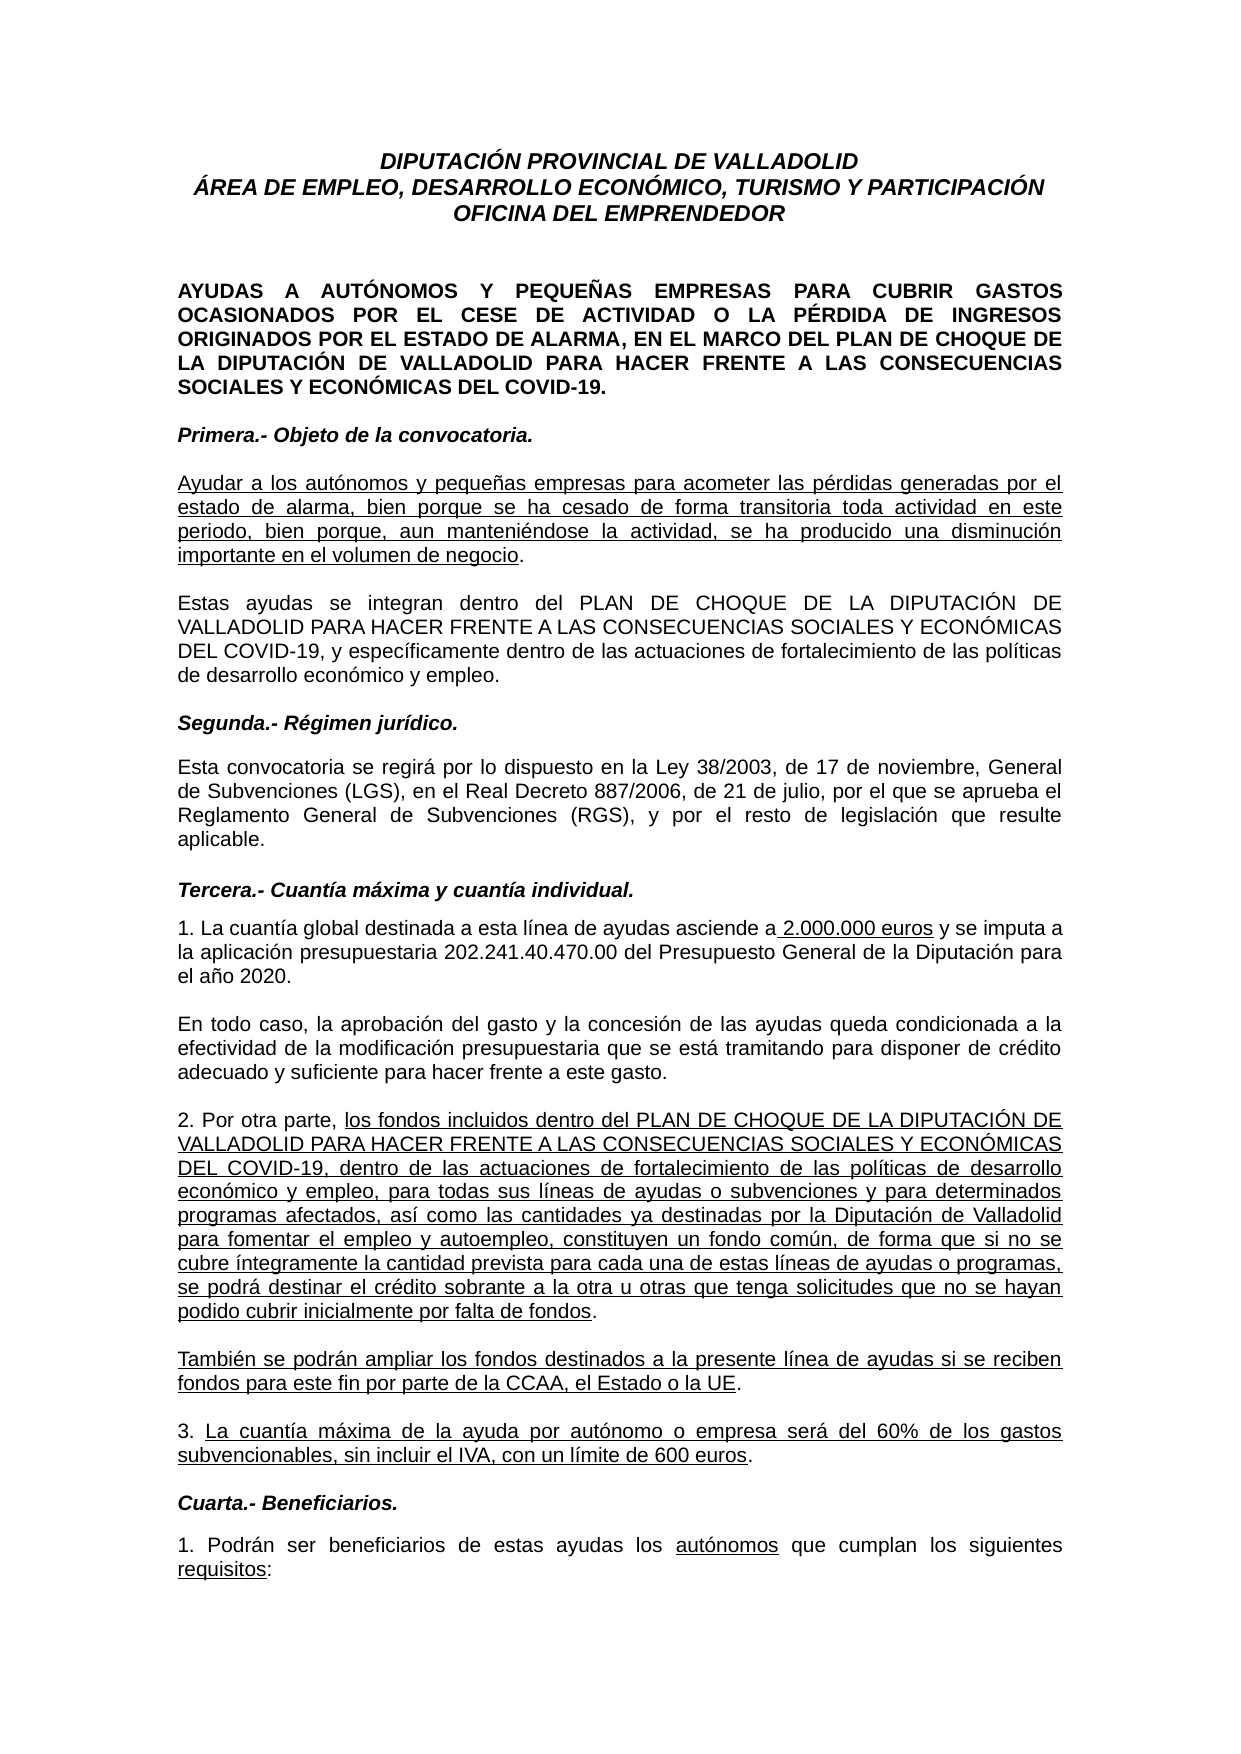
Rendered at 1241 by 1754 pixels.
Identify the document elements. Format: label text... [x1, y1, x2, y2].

text También se podrán ampliar los fondos destinados a la presente línea de ayudas si se reciben fondos para este fin por parte de la CCAA, el Estado o la UE. [177, 1369, 1063, 1395]
text Tercera.- Cuantía máxima y cuantía individual. [177, 877, 1063, 901]
text Ayudar a los autónomos y pequeñas empresas para acometer las pérdidas generadas por el estado de alarma, bien porque se ha cesado de forma transitoria toda actividad en este periodo, bien porque, aun manteniéndose la actividad, se ha producido una disminución importante en el volumen de negocio. [177, 517, 1063, 567]
text Cuarta.- Beneficiarios. [177, 1491, 1063, 1515]
text Segunda.- Régimen jurídico. [177, 711, 1063, 734]
text También se podrán ampliar los fondos destinados a la presente línea de ayudas si se reciben fondos para este fin por parte de la CCAA, el Estado o la UE. [177, 1347, 1063, 1368]
text 1. La cuantía global destinada a esta línea de ayudas asciende a 2.000.000 euros y se imputa a la aplicación presupuestaria 202.241.40.470.00 del Presupuesto General de la Diputación para el año 2020. [177, 916, 1063, 988]
text ÁREA DE EMPLEO, DESARROLLO ECONÓMICO, TURISMO Y PARTICIPACIÓN [177, 174, 1063, 200]
text DIPUTACIÓN PROVINCIAL DE VALLADOLID [177, 148, 1063, 174]
text Esta convocatoria se regirá por lo dispuesto en la Ley 38/2003, de 17 de noviembre, General de Subvenciones (LGS), en el Real Decreto 887/2006, de 21 de julio, por el que se aprueba el Reglamento General de Subvenciones (RGS), y por el resto de legislación que resulte aplicable. [177, 755, 1063, 851]
text AYUDAS A AUTÓNOMOS Y PEQUEÑAS EMPRESAS PARA CUBRIR GASTOS OCASIONADOS POR EL CESE DE ACTIVIDAD O LA PÉRDIDA DE INGRESOS ORIGINADOS POR EL ESTADO DE ALARMA, EN EL MARCO DEL PLAN DE CHOQUE DE LA DIPUTACIÓN DE VALLADOLID PARA HACER FRENTE A LAS CONSECUENCIAS SOCIALES Y ECONÓMICAS DEL COVID-19. [177, 279, 1063, 399]
text Ayudar a los autónomos y pequeñas empresas para acometer las pérdidas generadas por el estado de alarma, bien porque se ha cesado de forma transitoria toda actividad en este periodo, bien porque, aun manteniéndose la actividad, se ha producido una disminución importante en el volumen de negocio. [177, 493, 1063, 516]
text Ayudar a los autónomos y pequeñas empresas para acometer las pérdidas generadas por el estado de alarma, bien porque se ha cesado de forma transitoria toda actividad en este periodo, bien porque, aun manteniéndose la actividad, se ha producido una disminución importante en el volumen de negocio. [177, 471, 1063, 492]
text 3. La cuantía máxima de la ayuda por autónomo o empresa será del 60% de los gastos subvencionables, sin incluir el IVA, con un límite de 600 euros. [177, 1419, 1063, 1467]
text 1. Podrán ser beneficiarios de estas ayudas los autónomos que cumplan los siguientes requisitos: [177, 1533, 1063, 1581]
text En todo caso, la aprobación del gasto y la concesión de las ayudas queda condicionada a la efectividad de la modificación presupuestaria que se está tramitando para disponer de crédito adecuado y suficiente para hacer frente a este gasto. [177, 1012, 1063, 1083]
text Primera.- Objeto de la convocatoria. [177, 423, 1063, 447]
text OFICINA DEL EMPRENDEDOR [177, 200, 1063, 227]
text Estas ayudas se integran dentro del PLAN DE CHOQUE DE LA DIPUTACIÓN DE VALLADOLID PARA HACER FRENTE A LAS CONSECUENCIAS SOCIALES Y ECONÓMICAS DEL COVID-19, y específicamente dentro de las actuaciones de fortalecimiento de las políticas de desarrollo económico y empleo. [177, 591, 1063, 687]
